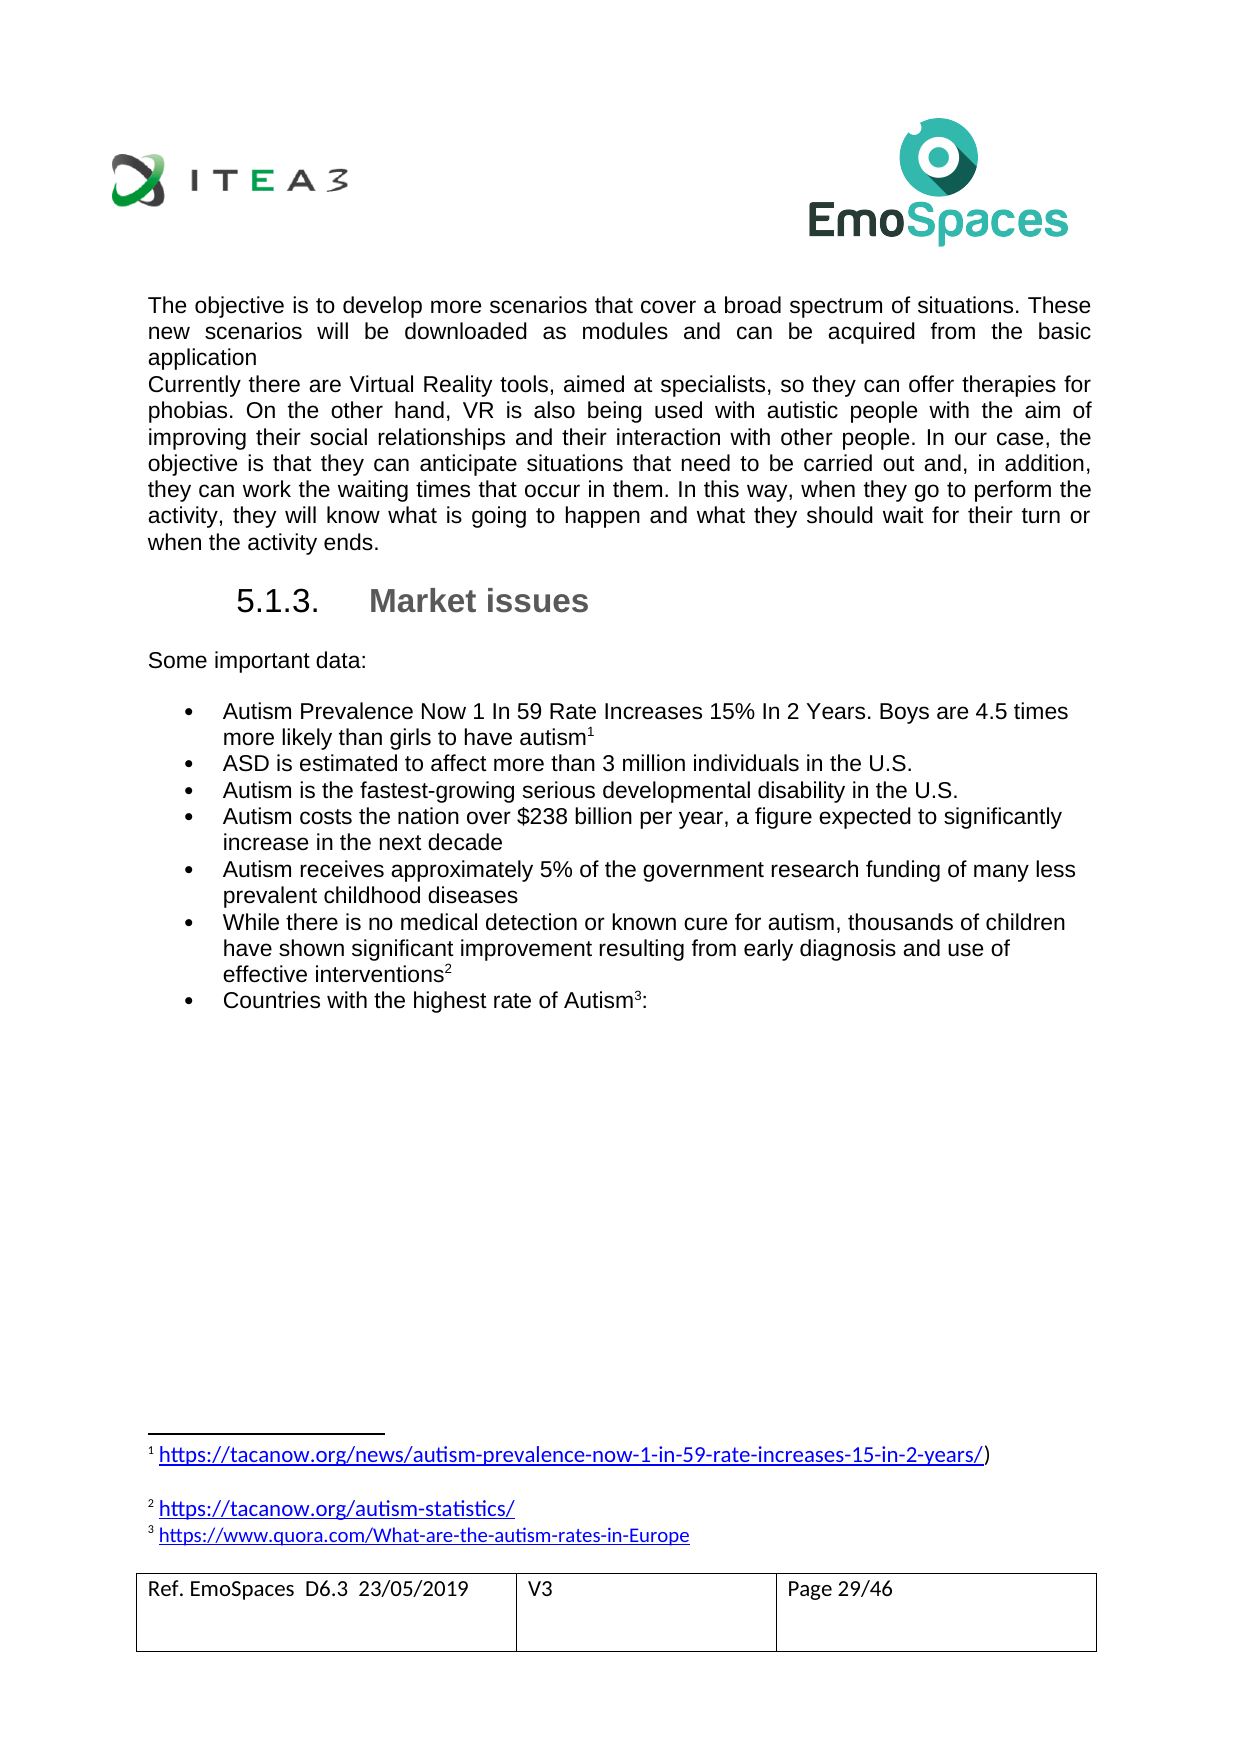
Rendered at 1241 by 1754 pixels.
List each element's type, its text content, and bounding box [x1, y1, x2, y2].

list ASD is estimated to affect more than 3 million individuals in the U.S. [185, 750, 1093, 777]
text The objective is to develop more scenarios that cover a broad spectrum of situations. These new scenarios will be downloaded as modules and can be acquired from the basic application [148, 292, 1093, 371]
list Countries with the highest rate of Autism: [185, 987, 1093, 1014]
subtitle Market issues [236, 582, 1093, 620]
list Autism receives approximately 5% of the government research funding of many less prevalent childhood diseases [185, 856, 1093, 908]
picture [784, 73, 1093, 292]
list While there is no medical detection or known cure for autism, thousands of children have shown significant improvement resulting from early diagnosis and use of effective interventions [185, 908, 1093, 987]
list Autism costs the nation over $238 billion per year, a figure expected to significantly increase in the next decade [185, 803, 1093, 856]
list Autism Prevalence Now 1 In 59 Rate Increases 15% In 2 Years. Boys are 4.5 times more likely than girls to have autism [185, 698, 1093, 750]
text Some important data: [148, 647, 1093, 673]
text Currently there are Virtual Reality tools, aimed at specialists, so they can offer therapies for phobias. On the other hand, VR is also being used with autistic people with the aim of improving their social relationships and their interaction with other people. In our case, the objective is that they can anticipate situations that need to be carried out and, in addition, they can work the waiting times that occur in them. In this way, when they go to perform the activity, they will know what is going to happen and what they should wait for their turn or when the activity ends. [148, 371, 1093, 555]
picture [108, 146, 357, 213]
list Autism is the fastest-growing serious developmental disability in the U.S. [185, 777, 1093, 803]
